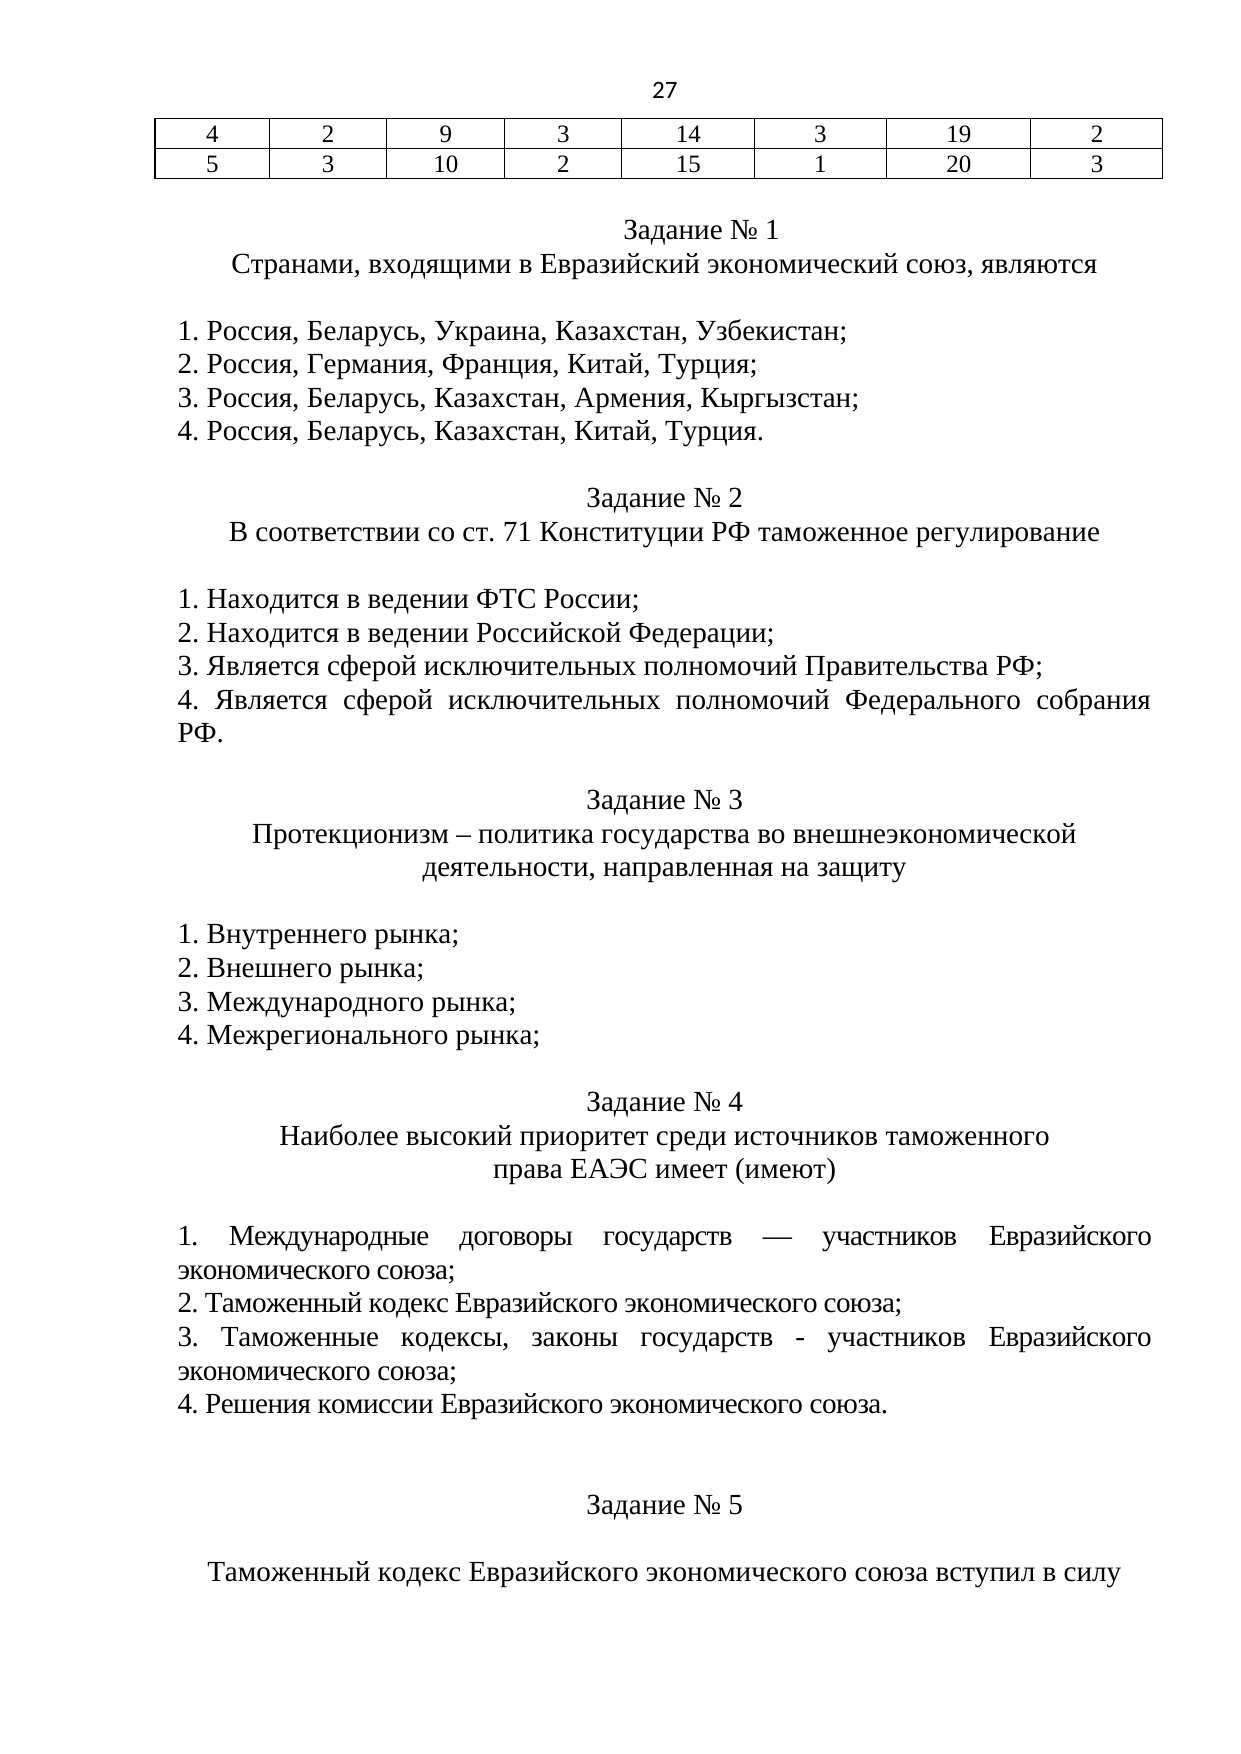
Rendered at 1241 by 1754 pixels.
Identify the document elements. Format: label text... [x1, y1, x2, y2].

text Странами, входящими в Евразийский экономический союз, являются [177, 246, 1152, 279]
text Таможенный кодекс Евразийского экономического союза вступил в силу [177, 1554, 1152, 1587]
text 4. Россия, Беларусь, Казахстан, Китай, Турция. [177, 413, 1152, 447]
list 4. Решения комиссии Евразийского экономического союза. [177, 1386, 1152, 1420]
text права ЕАЭС имеет (имеют) [177, 1151, 1152, 1185]
text Задание № 5 [177, 1487, 1152, 1520]
list 2. Таможенный кодекс Евразийского экономического союза; [177, 1286, 1152, 1319]
table_cell 3 [270, 149, 386, 178]
text 2. Внешнего рынка; [177, 950, 1152, 984]
text Задание № 1 [177, 212, 1152, 246]
list 1. Международные договоры государств — участников Евразийского экономического союза; [177, 1218, 1152, 1286]
text 4. Является сферой исключительных полномочий Федерального собрания РФ. [177, 682, 1152, 749]
text В соответствии со ст. 71 Конституции РФ таможенное регулирование [177, 514, 1152, 548]
text 4. Межрегионального рынка; [177, 1017, 1152, 1051]
table_cell 1 [755, 149, 886, 178]
table_cell 5 [156, 149, 269, 178]
table_cell 15 [622, 149, 754, 178]
text 2. Находится в ведении Российской Федерации; [177, 615, 1152, 648]
table_cell 19 [887, 119, 1030, 148]
table_cell 2 [1031, 119, 1162, 148]
text Задание № 2 [177, 481, 1152, 514]
text Задание № 4 [177, 1084, 1152, 1118]
text 1. Россия, Беларусь, Украина, Казахстан, Узбекистан; [177, 313, 1152, 346]
table_cell 10 [387, 149, 504, 178]
text Наиболее высокий приоритет среди источников таможенного [177, 1118, 1152, 1151]
text Задание № 3 [177, 782, 1152, 816]
list 3. Таможенные кодексы, законы государств - участников Евразийского экономического союза; [177, 1319, 1152, 1386]
text 1. Внутреннего рынка; [177, 917, 1152, 950]
text 2. Россия, Германия, Франция, Китай, Турция; [177, 346, 1152, 380]
table_cell 3 [505, 119, 621, 148]
table_cell 3 [755, 119, 886, 148]
table_cell 4 [156, 119, 269, 148]
table_cell 20 [887, 149, 1030, 178]
table_cell 3 [1031, 149, 1162, 178]
text 1. Находится в ведении ФТС России; [177, 581, 1152, 615]
text 3. Россия, Беларусь, Казахстан, Армения, Кыргызстан; [177, 380, 1152, 413]
table_cell 14 [622, 119, 754, 148]
text 3. Международного рынка; [177, 984, 1152, 1017]
table_cell 2 [270, 119, 386, 148]
text 3. Является сферой исключительных полномочий Правительства РФ; [177, 648, 1152, 682]
table_cell 9 [387, 119, 504, 148]
table_cell 2 [505, 149, 621, 178]
text Протекционизм – политика государства во внешнеэкономической деятельности, направленная на защиту [177, 816, 1152, 883]
